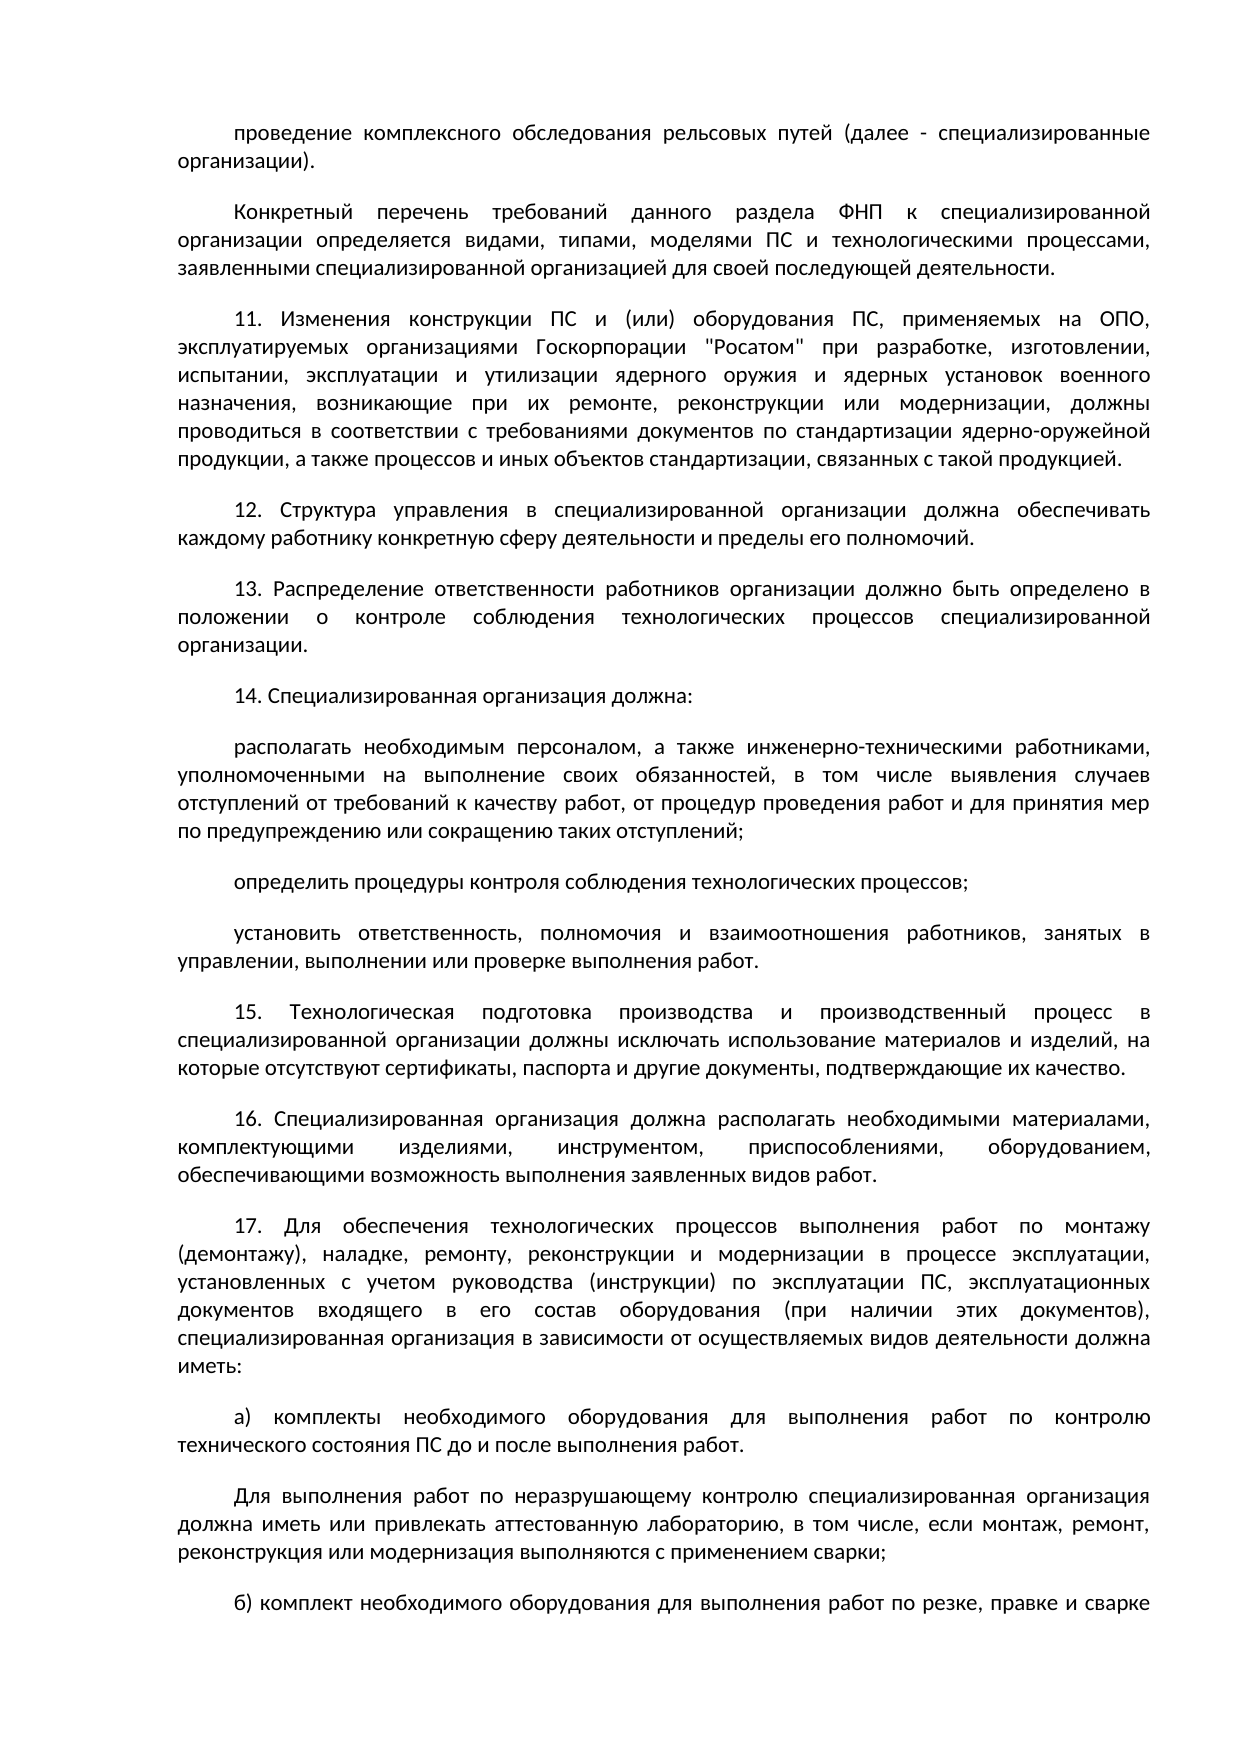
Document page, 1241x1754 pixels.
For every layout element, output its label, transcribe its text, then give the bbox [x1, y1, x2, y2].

text 14. Специализированная организация должна: [177, 681, 1152, 709]
text 12. Структура управления в специализированной организации должна обеспечивать каждому работнику конкретную сферу деятельности и пределы его полномочий. [177, 495, 1152, 551]
text 13. Распределение ответственности работников организации должно быть определено в положении о контроле соблюдения технологических процессов специализированной организации. [177, 574, 1152, 658]
text 11. Изменения конструкции ПС и (или) оборудования ПС, применяемых на ОПО, эксплуатируемых организациями Госкорпорации "Росатом" при разработке, изготовлении, испытании, эксплуатации и утилизации ядерного оружия и ядерных установок военного назначения, возникающие при их ремонте, реконструкции или модернизации, должны проводиться в соответствии с требованиями документов по стандартизации ядерно-оружейной продукции, а также процессов и иных объектов стандартизации, связанных с такой продукцией. [177, 304, 1152, 472]
text установить ответственность, полномочия и взаимоотношения работников, занятых в управлении, выполнении или проверке выполнения работ. [177, 918, 1152, 974]
text 15. Технологическая подготовка производства и производственный процесс в специализированной организации должны исключать использование материалов и изделий, на которые отсутствуют сертификаты, паспорта и другие документы, подтверждающие их качество. [177, 997, 1152, 1081]
text а) комплекты необходимого оборудования для выполнения работ по контролю технического состояния ПС до и после выполнения работ. [177, 1402, 1152, 1458]
text 17. Для обеспечения технологических процессов выполнения работ по монтажу (демонтажу), наладке, ремонту, реконструкции и модернизации в процессе эксплуатации, установленных с учетом руководства (инструкции) по эксплуатации ПС, эксплуатационных документов входящего в его состав оборудования (при наличии этих документов), специализированная организация в зависимости от осуществляемых видов деятельности должна иметь: [177, 1211, 1152, 1379]
text определить процедуры контроля соблюдения технологических процессов; [177, 867, 1152, 895]
text располагать необходимым персоналом, а также инженерно-техническими работниками, уполномоченными на выполнение своих обязанностей, в том числе выявления случаев отступлений от требований к качеству работ, от процедур проведения работ и для принятия мер по предупреждению или сокращению таких отступлений; [177, 732, 1152, 844]
text Конкретный перечень требований данного раздела ФНП к специализированной организации определяется видами, типами, моделями ПС и технологическими процессами, заявленными специализированной организацией для своей последующей деятельности. [177, 197, 1152, 281]
text 16. Специализированная организация должна располагать необходимыми материалами, комплектующими изделиями, инструментом, приспособлениями, оборудованием, обеспечивающими возможность выполнения заявленных видов работ. [177, 1104, 1152, 1188]
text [177, 1588, 1152, 1616]
text Для выполнения работ по неразрушающему контролю специализированная организация должна иметь или привлекать аттестованную лабораторию, в том числе, если монтаж, ремонт, реконструкция или модернизация выполняются с применением сварки; [177, 1481, 1152, 1565]
text проведение комплексного обследования рельсовых путей (далее - специализированные организации). [177, 118, 1152, 174]
